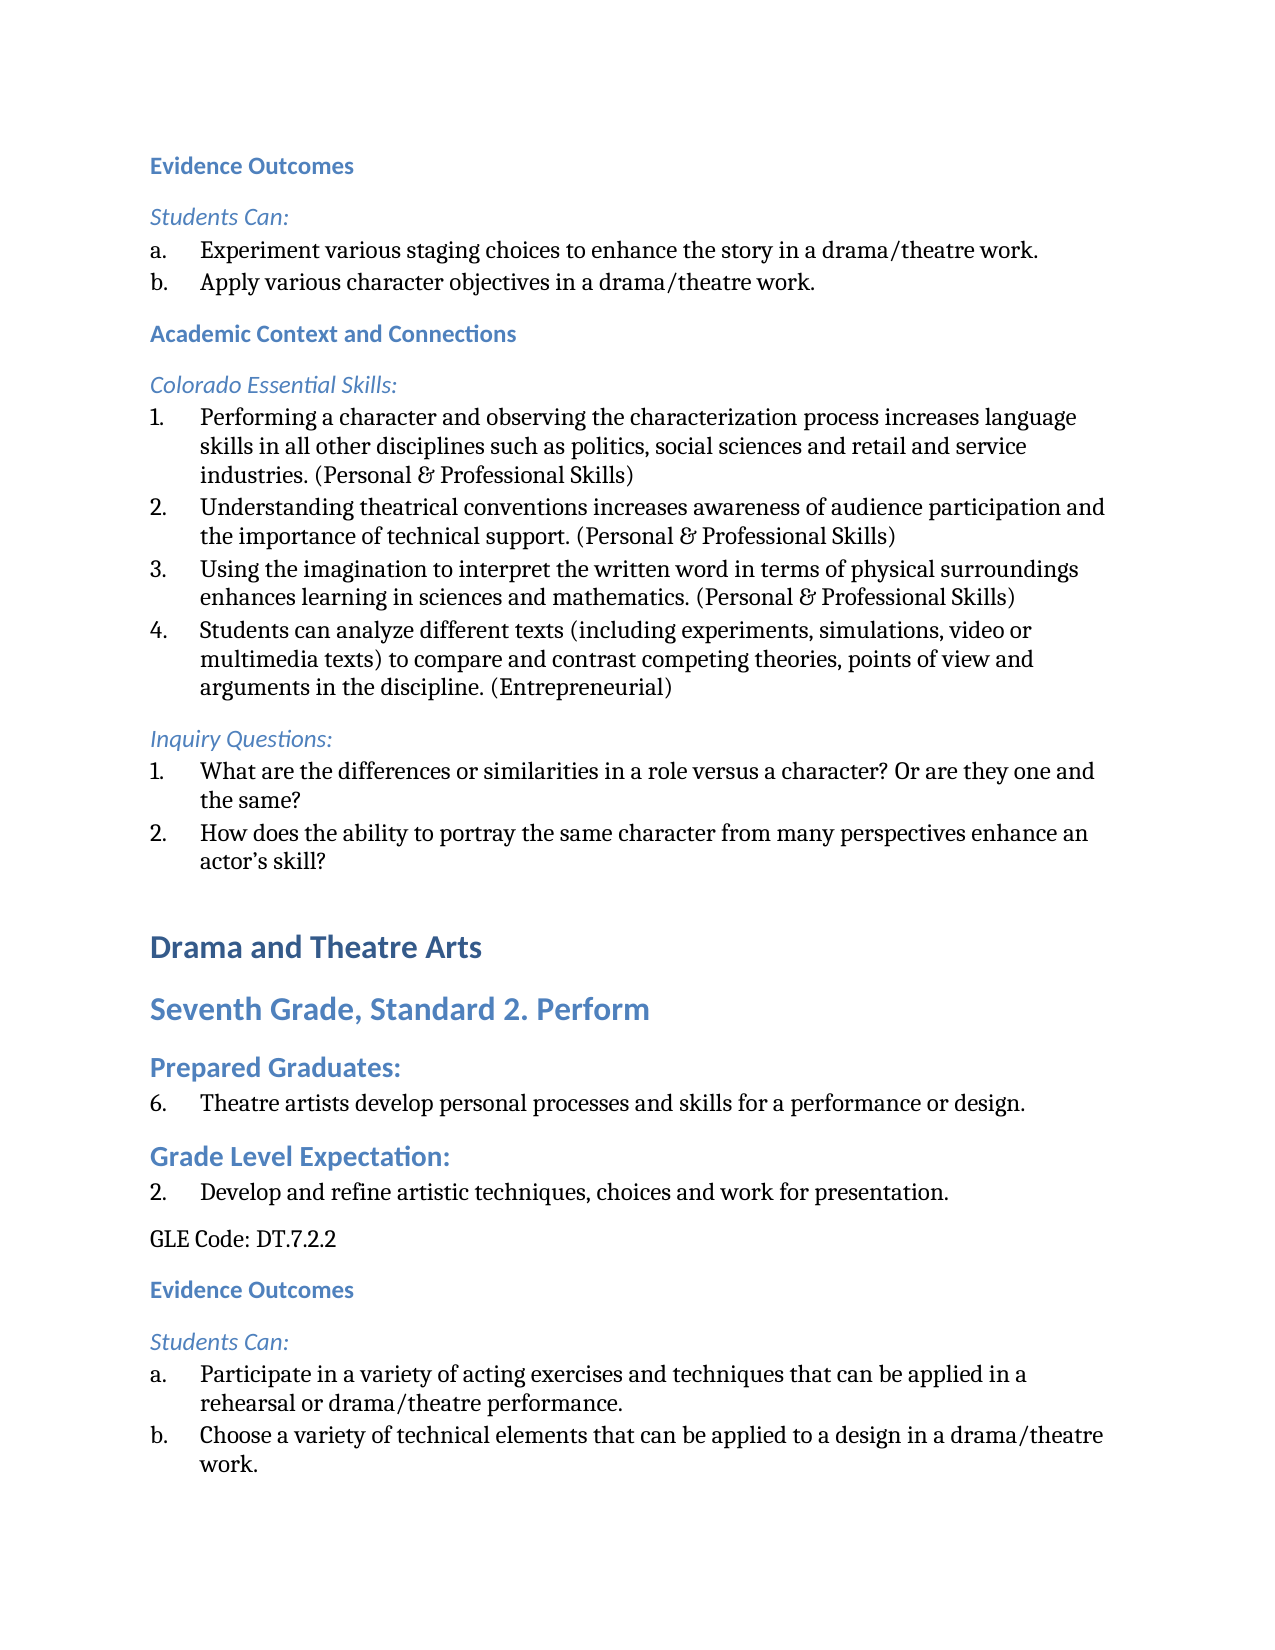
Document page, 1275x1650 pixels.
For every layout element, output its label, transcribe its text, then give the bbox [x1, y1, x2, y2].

list Students can analyze different texts (including experiments, simulations, video or multimedia texts) to compare and contrast competing theories, points of view and arguments in the discipline. (Entrepreneurial) [150, 616, 1125, 702]
subtitle Students Can: [150, 1326, 1125, 1356]
subtitle Evidence Outcomes [150, 1274, 1125, 1305]
list Develop and refine artistic techniques, choices and work for presentation. [150, 1177, 1125, 1206]
subtitle Grade Level Expectation: [150, 1138, 1125, 1174]
list Participate in a variety of acting exercises and techniques that can be applied in a rehearsal or drama/theatre performance. [150, 1360, 1125, 1418]
list Understanding theatrical conventions increases awareness of audience participation and the importance of technical support. (Personal & Professional Skills) [150, 493, 1125, 551]
subtitle Evidence Outcomes [150, 150, 1125, 181]
subtitle Colorado Essential Skills: [150, 369, 1125, 399]
subtitle Seventh Grade, Standard 2. Perform [150, 987, 1125, 1028]
list Theatre artists develop personal processes and skills for a performance or design. [150, 1088, 1125, 1117]
list Choose a variety of technical elements that can be applied to a design in a drama/theatre work. [150, 1421, 1125, 1479]
list Experiment various staging choices to enhance the story in a drama/theatre work. [150, 236, 1125, 264]
list Apply various character objectives in a drama/theatre work. [150, 268, 1125, 297]
list What are the differences or similarities in a role versus a character? Or are they one and the same? [150, 757, 1125, 815]
list How does the ability to portray the same character from many perspectives enhance an actor’s skill? [150, 818, 1125, 876]
list Performing a character and observing the characterization process increases language skills in all other disciplines such as politics, social sciences and retail and service industries. (Personal & Professional Skills) [150, 403, 1125, 489]
subtitle Drama and Theatre Arts [150, 926, 1125, 967]
list Using the imagination to interpret the written word in terms of physical surroundings enhances learning in sciences and mathematics. (Personal & Professional Skills) [150, 554, 1125, 612]
subtitle Academic Context and Connections [150, 318, 1125, 348]
text GLE Code: DT.7.2.2 [150, 1225, 1125, 1254]
subtitle Students Can: [150, 201, 1125, 232]
subtitle Inquiry Questions: [150, 723, 1125, 753]
subtitle Prepared Graduates: [150, 1049, 1125, 1085]
